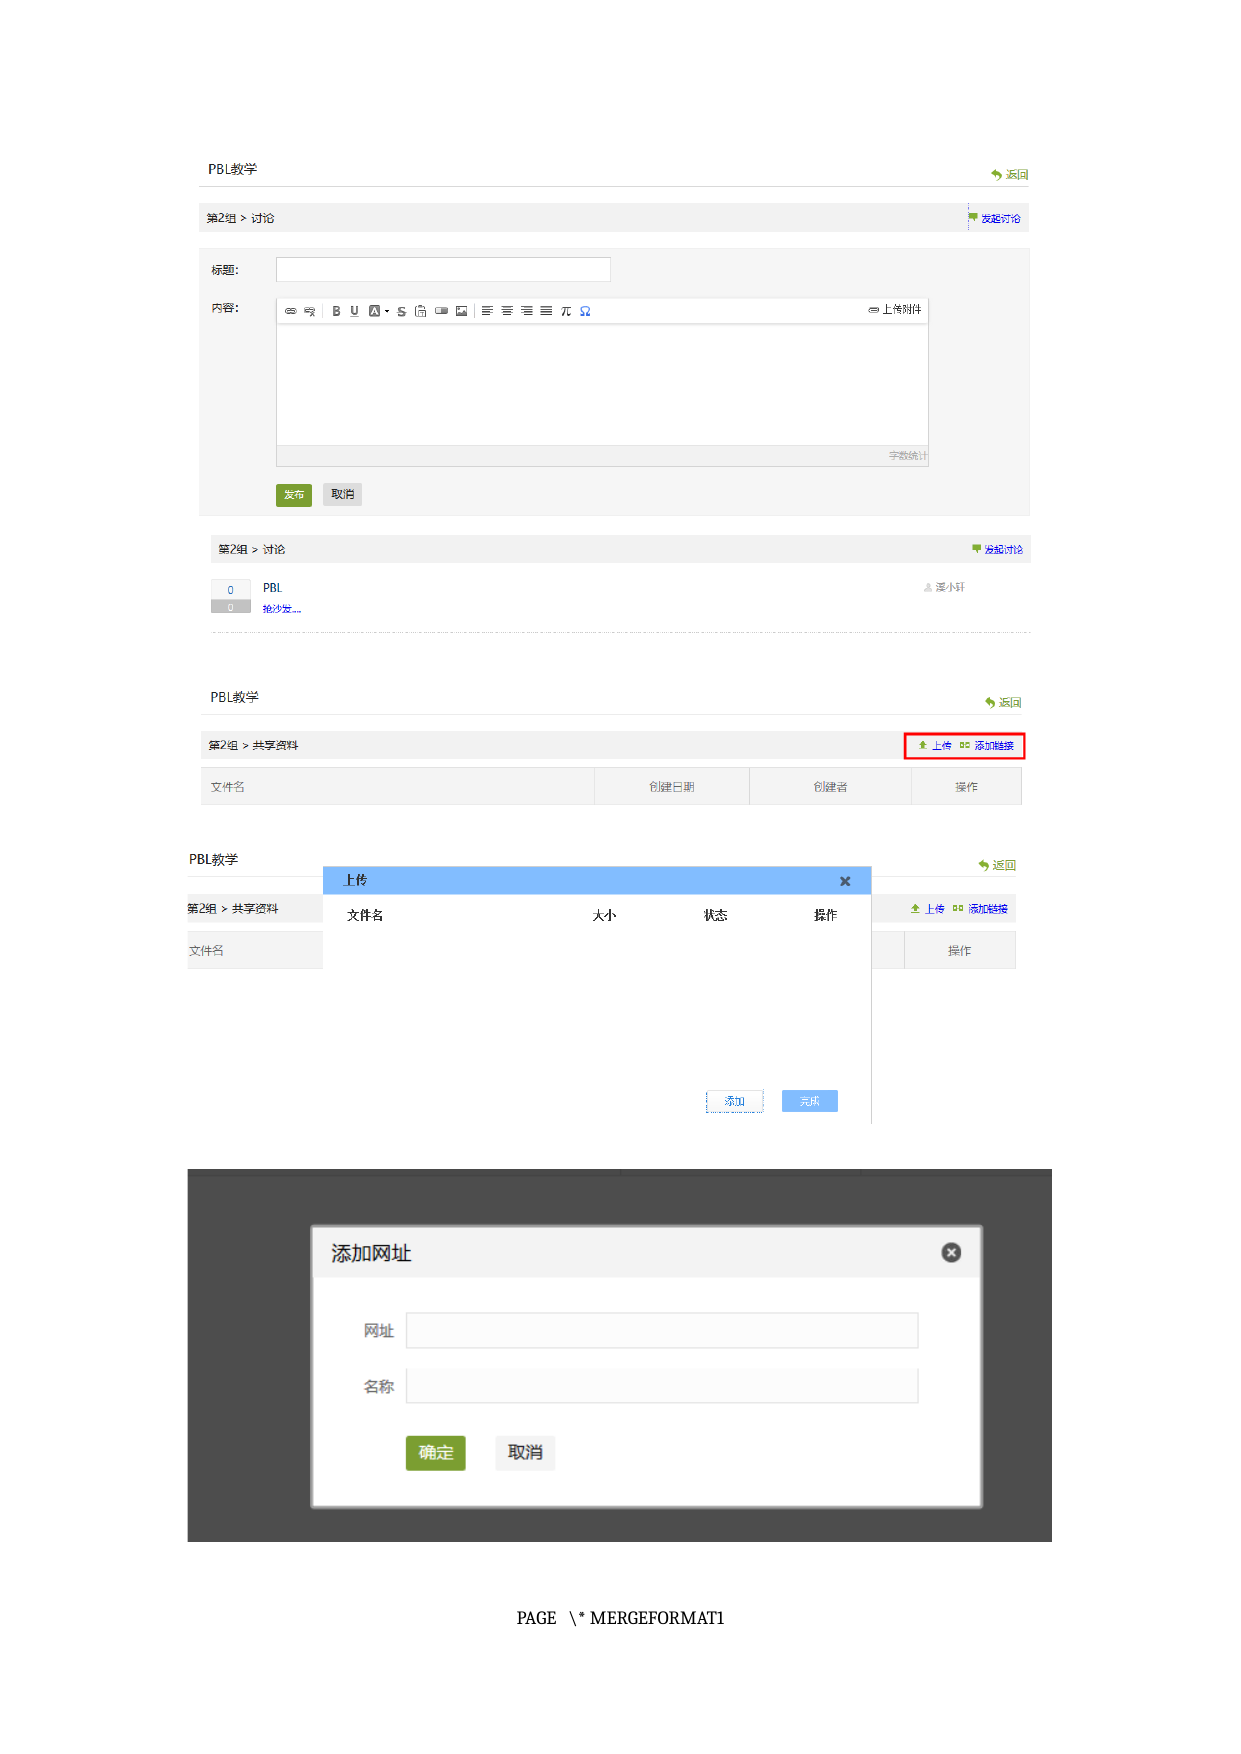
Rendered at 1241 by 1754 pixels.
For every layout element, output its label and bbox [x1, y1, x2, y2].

picture [187, 844, 1052, 1162]
picture [187, 1169, 1052, 1542]
picture [187, 162, 1052, 517]
picture [187, 682, 1052, 821]
picture [187, 519, 1051, 651]
